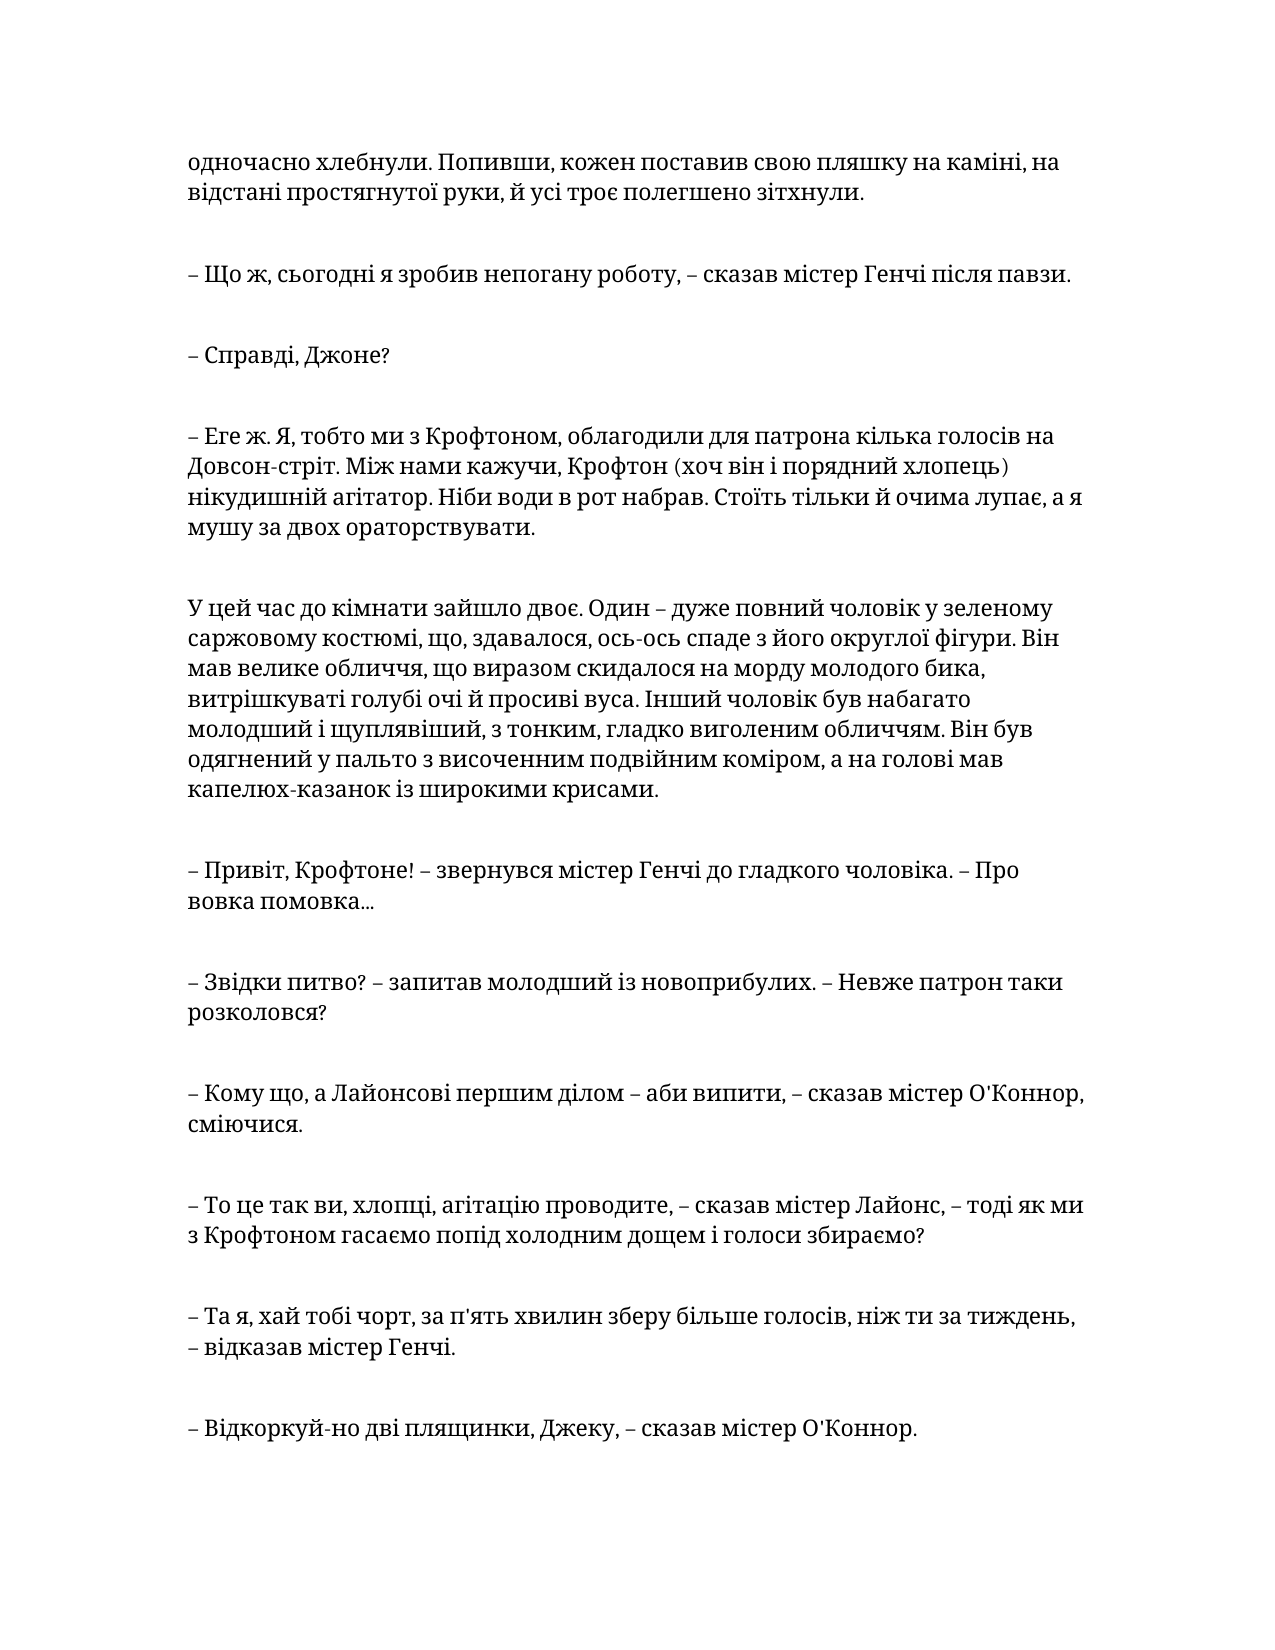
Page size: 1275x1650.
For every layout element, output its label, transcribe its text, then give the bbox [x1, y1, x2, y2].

text – Привіт, Крофтоне! – звернувся містер Генчі до гладкого чоловіка. – Про вовка помовка... [187, 828, 1087, 915]
text – Та я, хай тобі чорт, за п'ять хвилин зберу більше голосів, ніж ти за тиждень, – відказав містер Генчі. [187, 1274, 1087, 1361]
text – То це так ви, хлопці, агітацію проводите, – сказав містер Лайонс, – тоді як ми з Крофтоном гасаємо попід холодним дощем і голоси збираємо? [187, 1162, 1087, 1249]
text – Кому що, а Лайонсові першим ділом – аби випити, – сказав містер О'Коннор, сміючися. [187, 1051, 1087, 1138]
text У цей час до кімнати зайшло двоє. Один – дуже повний чоловік у зеленому саржовому костюмі, що, здавалося, ось-ось спаде з його округлої фігури. Він мав велике обличчя, що виразом скидалося на морду молодого бика, витрішкуваті голубі очі й просиві вуса. Інший чоловік був набагато молодший і щуплявіший, з тонким, гладко виголеним обличчям. Він був одягнений у пальто з височенним подвійним коміром, а на голові мав капелюх-казанок із широкими крисами. [187, 566, 1087, 803]
text – Еге ж. Я, тобто ми з Крофтоном, облагодили для патрона кілька голосів на Довсон-стріт. Між нами кажучи, Крофтон (хоч він і порядний хлопець) нікудишній агітатор. Ніби води в рот набрав. Стоїть тільки й очима лупає, а я мушу за двох ораторствувати. [187, 394, 1087, 541]
text – Звідки питво? – запитав молодший із новоприбулих. – Невже патрон таки розколовся? [187, 939, 1087, 1026]
text – Що ж, сьогодні я зробив непогану роботу, – сказав містер Генчі після павзи. [187, 231, 1087, 288]
text – Справді, Джоне? [187, 312, 1087, 369]
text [187, 150, 1087, 207]
text – Відкоркуй-но дві плящинки, Джеку, – сказав містер О'Коннор. [187, 1385, 1087, 1442]
